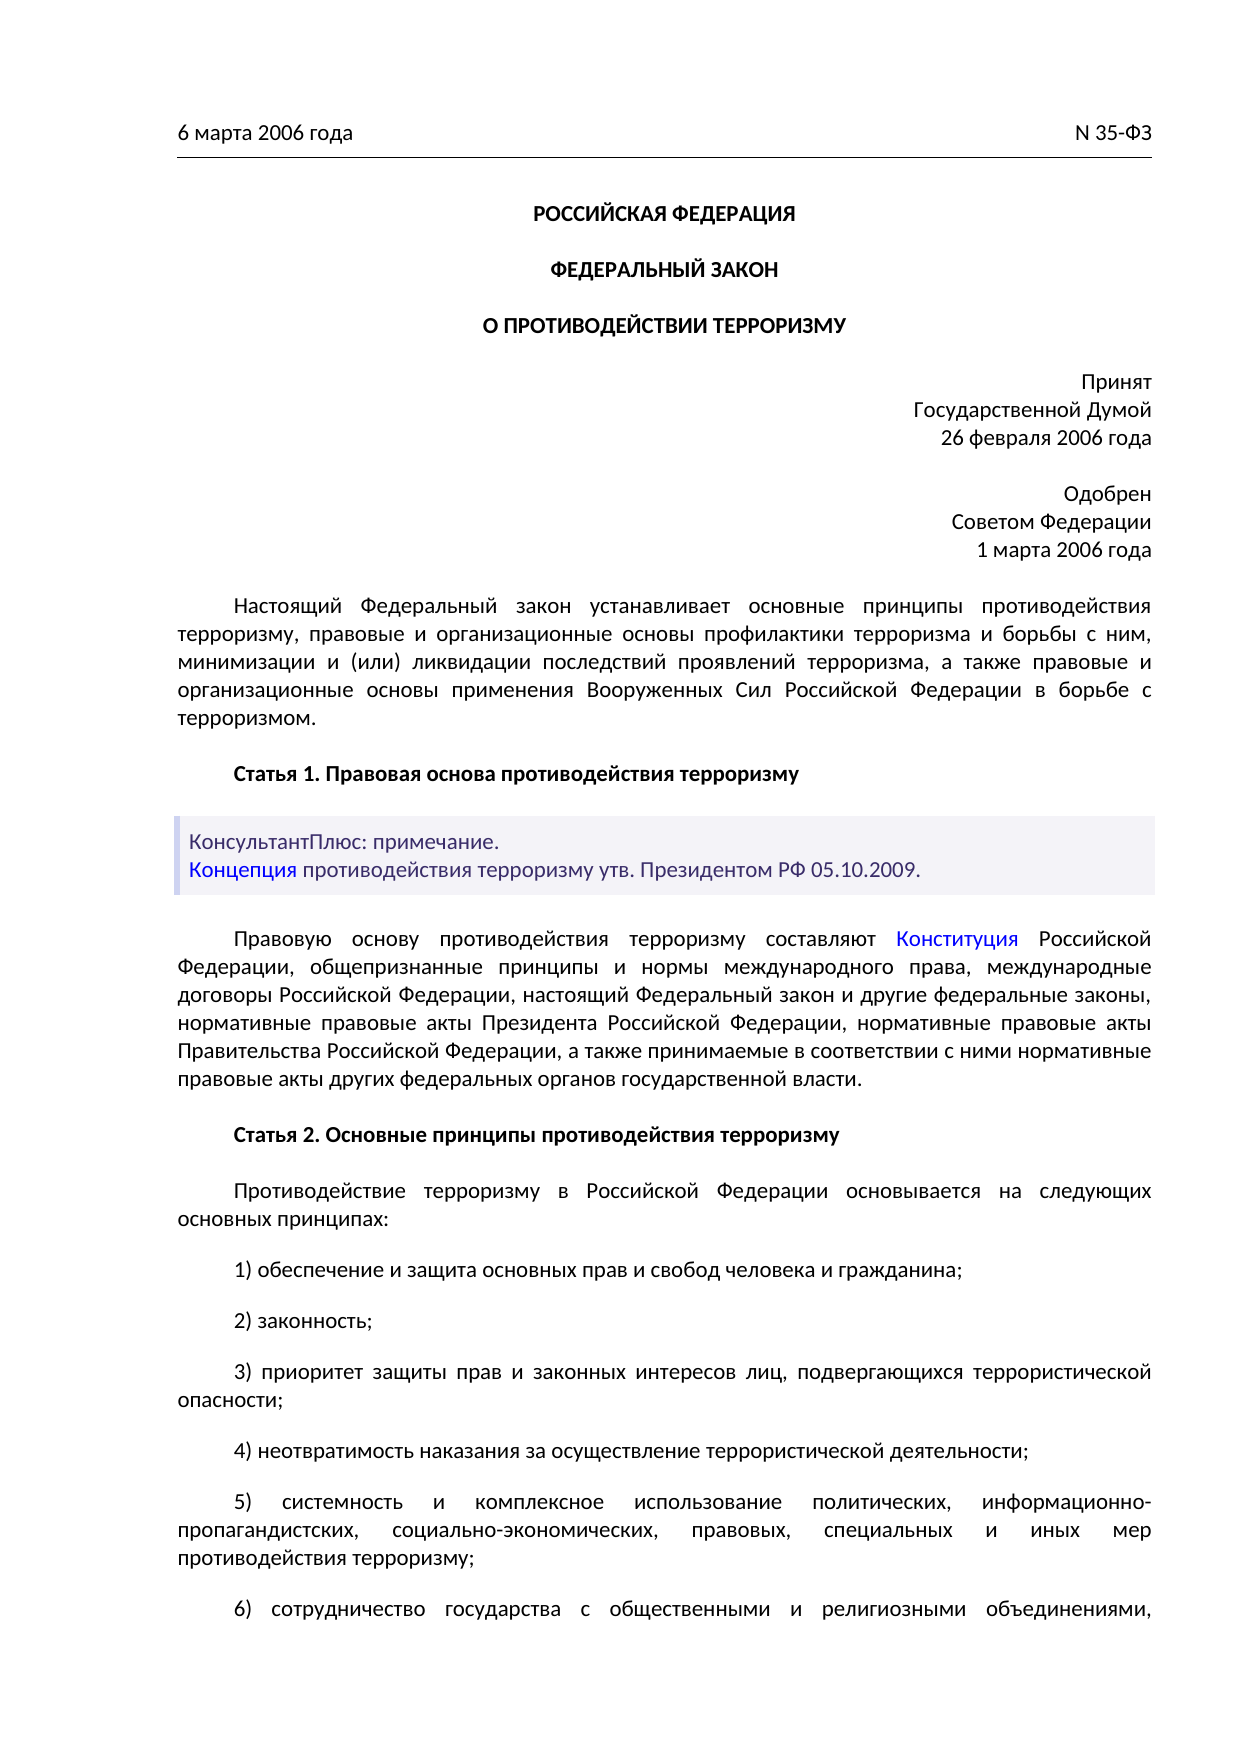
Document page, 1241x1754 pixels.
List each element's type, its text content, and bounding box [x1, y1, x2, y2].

title Статья 2. Основные принципы противодействия терроризму [177, 1120, 1152, 1148]
table_header КонсультантПлюс: примечание. Концепция противодействия терроризму утв. Президентом РФ 05.10.2009. [180, 816, 1149, 895]
text Правовую основу противодействия терроризму составляют Конституция Российской Федерации, общепризнанные принципы и нормы международного права, международные договоры Российской Федерации, настоящий Федеральный закон и другие федеральные законы, нормативные правовые акты Президента Российской Федерации, нормативные правовые акты Правительства Российской Федерации, а также принимаемые в соответствии с ними нормативные правовые акты других федеральных органов государственной власти. [177, 924, 1152, 1092]
text 4) неотвратимость наказания за осуществление террористической деятельности; [177, 1436, 1152, 1464]
text 26 февраля 2006 года [177, 423, 1152, 451]
title РОССИЙСКАЯ ФЕДЕРАЦИЯ [177, 199, 1152, 227]
text Принят [177, 367, 1152, 395]
text Советом Федерации [177, 507, 1152, 535]
text 1 марта 2006 года [177, 535, 1152, 563]
title ФЕДЕРАЛЬНЫЙ ЗАКОН [177, 255, 1152, 283]
title Статья 1. Правовая основа противодействия терроризму [177, 759, 1152, 787]
text 2) законность; [177, 1306, 1152, 1334]
text 5) системность и комплексное использование политических, информационно-пропагандистских, социально-экономических, правовых, специальных и иных мер противодействия терроризму; [177, 1487, 1152, 1571]
text 3) приоритет защиты прав и законных интересов лиц, подвергающихся террористической опасности; [177, 1357, 1152, 1413]
text Настоящий Федеральный закон устанавливает основные принципы противодействия терроризму, правовые и организационные основы профилактики терроризма и борьбы с ним, минимизации и (или) ликвидации последствий проявлений терроризма, а также правовые и организационные основы применения Вооруженных Сил Российской Федерации в борьбе с терроризмом. [177, 591, 1152, 731]
text Одобрен [177, 479, 1152, 507]
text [177, 1594, 1152, 1622]
title О ПРОТИВОДЕЙСТВИИ ТЕРРОРИЗМУ [177, 311, 1152, 339]
text Государственной Думой [177, 395, 1152, 423]
text 1) обеспечение и защита основных прав и свобод человека и гражданина; [177, 1255, 1152, 1283]
table_header 6 марта 2006 года [177, 118, 664, 146]
text Противодействие терроризму в Российской Федерации основывается на следующих основных принципах: [177, 1176, 1152, 1232]
table_header N 35-ФЗ [664, 118, 1152, 146]
